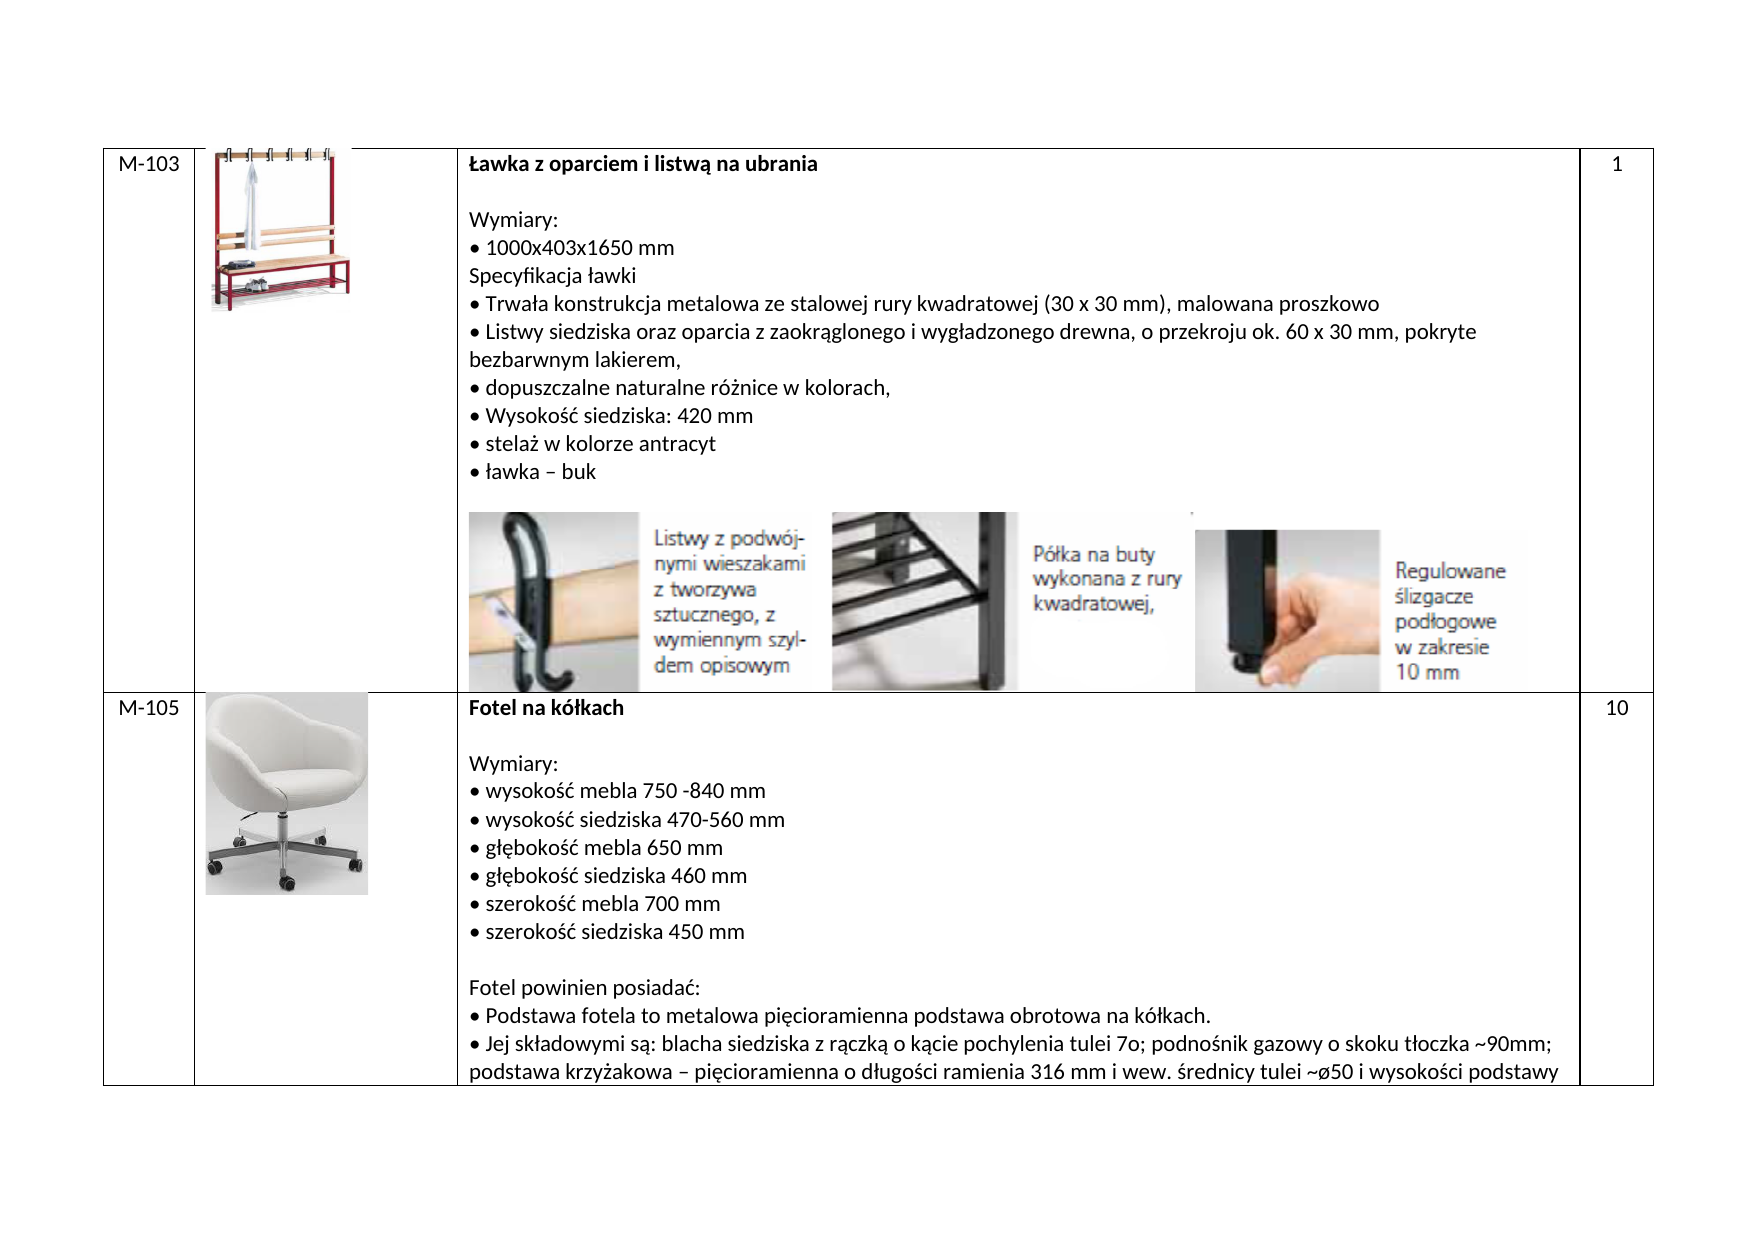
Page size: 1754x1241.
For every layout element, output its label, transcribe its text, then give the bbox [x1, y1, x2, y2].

table_cell 10 [1581, 693, 1653, 1085]
table_cell M-105 [104, 693, 194, 1085]
table_cell [195, 149, 457, 692]
table_cell Ławka z oparciem i listwą na ubrania Wymiary: • 1000x403x1650 mm Specyfikacja ławki • Trwała konstrukcja metalowa ze stalowej rury kwadratowej (30 x 30 mm), malowana proszkowo • Listwy siedziska oraz oparcia z zaokrąglonego i wygładzonego drewna, o przekroju ok. 60 x 30 mm, pokryte bezbarwnym lakierem, • dopuszczalne naturalne różnice w kolorach, • Wysokość siedziska: 420 mm • stelaż w kolorze antracyt • ławka – buk [458, 149, 1579, 692]
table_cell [458, 693, 1579, 1085]
table_cell [195, 693, 457, 1085]
table_cell 1 [1581, 149, 1653, 692]
table_cell M-103 [104, 149, 194, 692]
